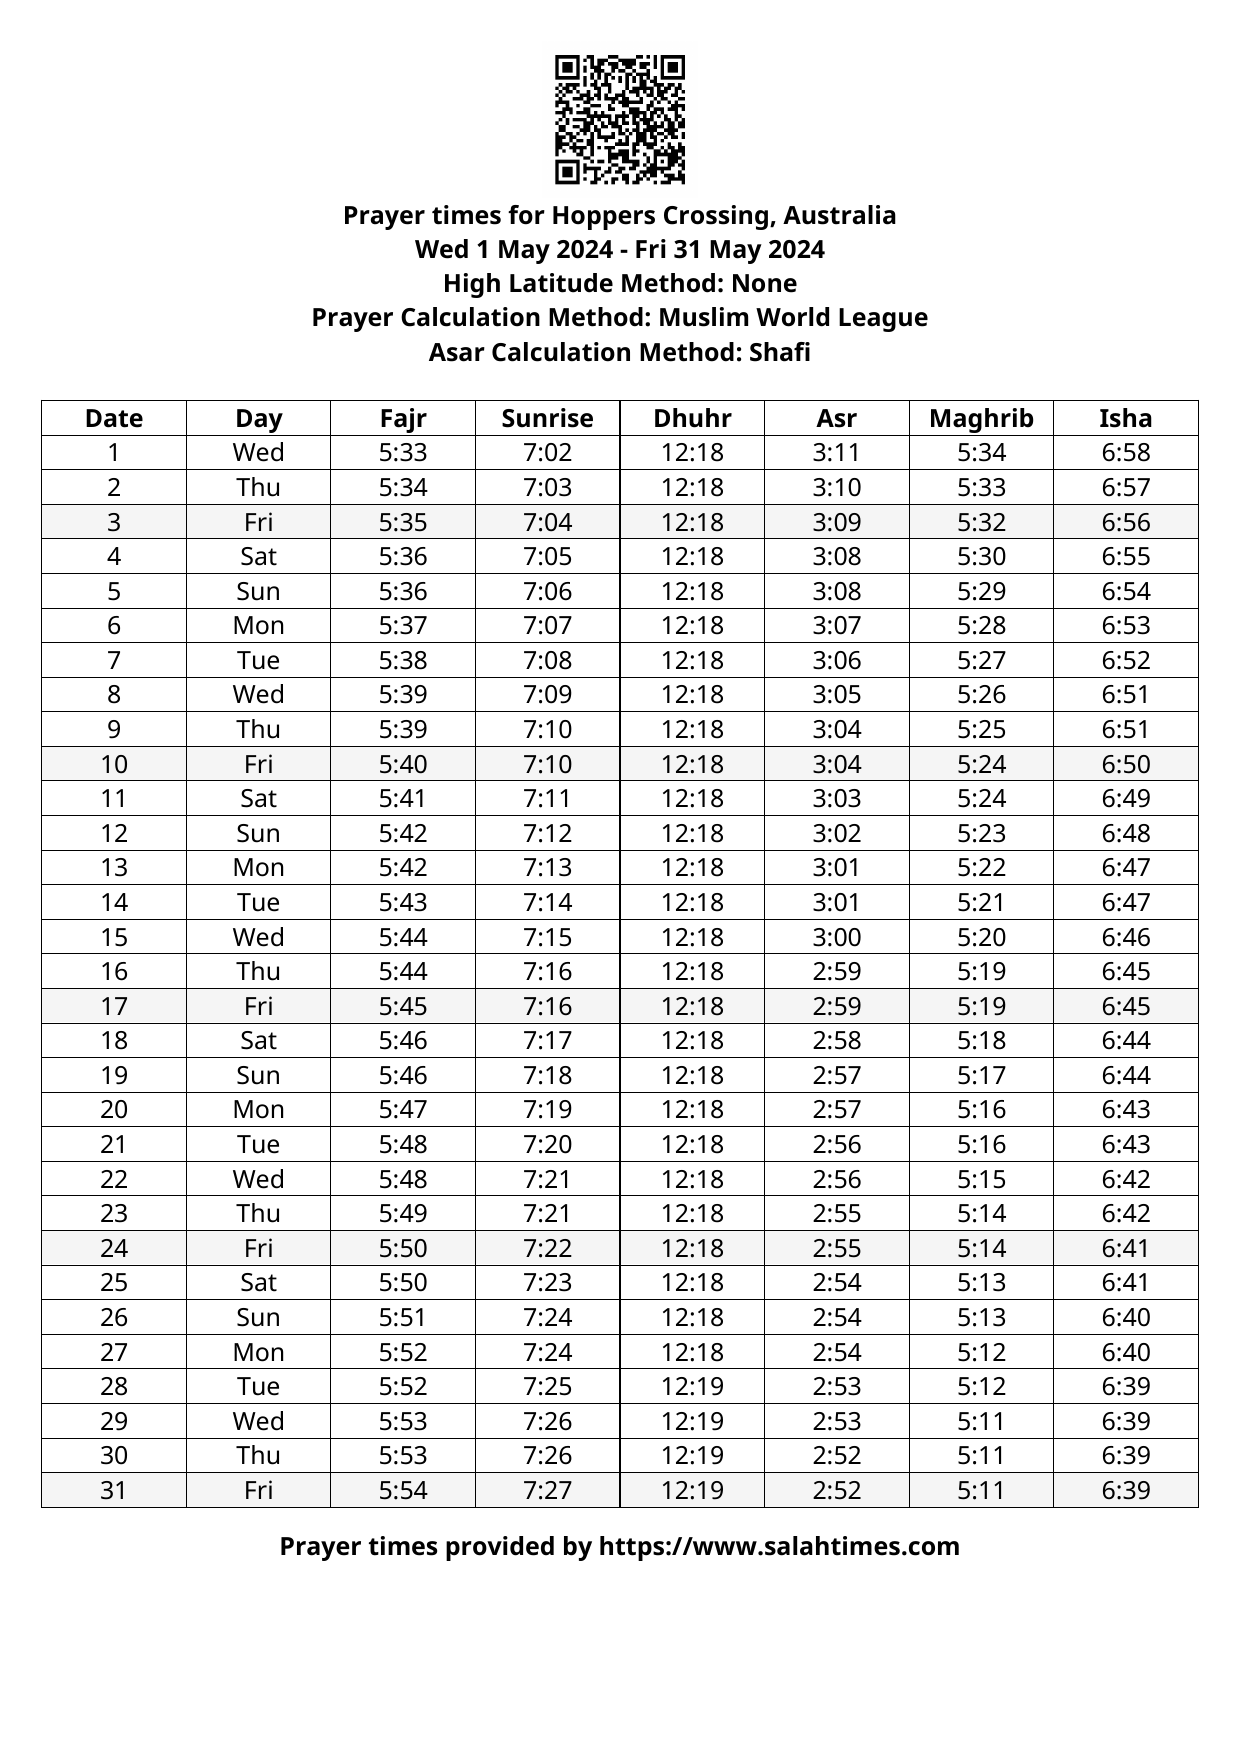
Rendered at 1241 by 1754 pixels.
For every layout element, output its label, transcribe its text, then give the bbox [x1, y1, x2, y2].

table_cell 5:17 [910, 1058, 1053, 1092]
table_cell 7:05 [476, 539, 619, 573]
table_cell 7:21 [476, 1196, 619, 1230]
table_header Asr [765, 401, 909, 434]
table_cell 12:18 [621, 747, 764, 780]
table_cell 12 [42, 816, 186, 849]
table_cell 7:08 [476, 643, 619, 677]
table_header Date [42, 401, 186, 434]
table_cell 5:40 [331, 747, 475, 780]
table_cell 4 [42, 539, 186, 573]
table_cell 6:45 [1054, 989, 1198, 1022]
table_cell 5:14 [910, 1231, 1053, 1264]
text Asar Calculation Method: Shafi [42, 334, 1198, 368]
table_cell 7:27 [476, 1473, 619, 1507]
table_cell 12:18 [621, 1093, 764, 1126]
table_cell 7:12 [476, 816, 619, 849]
table_cell 6 [42, 609, 186, 642]
table_cell 5:24 [910, 781, 1053, 815]
table_cell 12:18 [621, 1335, 764, 1368]
table_cell Thu [187, 1196, 330, 1230]
table_cell 7:10 [476, 712, 619, 746]
table_cell 5:54 [331, 1473, 475, 1507]
table_cell 5:14 [910, 1196, 1053, 1230]
table_cell 12:18 [621, 712, 764, 746]
table_cell 12:18 [621, 1024, 764, 1057]
table_cell 2:59 [765, 954, 909, 988]
table_cell 6:39 [1054, 1473, 1198, 1507]
table_cell 5:19 [910, 989, 1053, 1022]
table_cell 5:47 [331, 1093, 475, 1126]
table_cell Thu [187, 954, 330, 988]
table_cell 12:18 [621, 1058, 764, 1092]
table_cell 5:43 [331, 885, 475, 919]
table_cell 5:34 [331, 470, 475, 504]
table_cell 5 [42, 574, 186, 607]
table_cell 12:18 [621, 505, 764, 538]
text High Latitude Method: None [42, 266, 1198, 300]
table_cell 3:05 [765, 678, 909, 711]
table_cell 26 [42, 1300, 186, 1334]
table_cell Wed [187, 678, 330, 711]
table_cell 1 [42, 436, 186, 469]
table_header Fajr [331, 401, 475, 434]
table_cell 28 [42, 1369, 186, 1403]
table_cell 6:51 [1054, 712, 1198, 746]
table_cell 20 [42, 1093, 186, 1126]
table_cell 6:58 [1054, 436, 1198, 469]
table_cell 12:19 [621, 1404, 764, 1437]
table_cell 5:22 [910, 851, 1053, 884]
table_cell 6:57 [1054, 470, 1198, 504]
table_cell 6:52 [1054, 643, 1198, 677]
table_cell 12:18 [621, 885, 764, 919]
table_cell 2:58 [765, 1024, 909, 1057]
table_cell Wed [187, 920, 330, 953]
table_cell 3:08 [765, 539, 909, 573]
table_cell Sun [187, 1300, 330, 1334]
table_cell 7:16 [476, 989, 619, 1022]
table_cell 12:18 [621, 989, 764, 1022]
table_cell 5:29 [910, 574, 1053, 607]
table_cell 12:18 [621, 470, 764, 504]
table_cell 6:50 [1054, 747, 1198, 780]
table_cell 6:39 [1054, 1404, 1198, 1437]
table_cell Fri [187, 747, 330, 780]
table_cell 5:11 [910, 1473, 1053, 1507]
table_cell 23 [42, 1196, 186, 1230]
table_cell 5:20 [910, 920, 1053, 953]
table_cell 5:15 [910, 1162, 1053, 1195]
table_cell Sat [187, 1024, 330, 1057]
table_cell 5:28 [910, 609, 1053, 642]
table_cell Thu [187, 1439, 330, 1472]
table_cell 9 [42, 712, 186, 746]
table_cell 2:59 [765, 989, 909, 1022]
table_cell Sat [187, 1266, 330, 1299]
picture [542, 41, 699, 198]
table_cell 2:54 [765, 1300, 909, 1334]
table_cell Thu [187, 470, 330, 504]
table_cell 5:42 [331, 851, 475, 884]
table_cell 5:19 [910, 954, 1053, 988]
table_cell 5:53 [331, 1404, 475, 1437]
table_cell 12:18 [621, 816, 764, 849]
table_cell 7:06 [476, 574, 619, 607]
table_cell 12:18 [621, 1300, 764, 1334]
table_cell 5:39 [331, 712, 475, 746]
table_cell 6:55 [1054, 539, 1198, 573]
table_cell 3:02 [765, 816, 909, 849]
table_header Dhuhr [621, 401, 764, 434]
table_cell 3 [42, 505, 186, 538]
table_cell 5:35 [331, 505, 475, 538]
table_cell Fri [187, 989, 330, 1022]
table_cell 5:38 [331, 643, 475, 677]
table_cell 6:39 [1054, 1439, 1198, 1472]
table_cell Mon [187, 1093, 330, 1126]
table_cell 6:48 [1054, 816, 1198, 849]
table_header Maghrib [910, 401, 1053, 434]
table_header Sunrise [476, 401, 619, 434]
table_cell 3:01 [765, 885, 909, 919]
table_cell 12:18 [621, 920, 764, 953]
table_cell Wed [187, 436, 330, 469]
table_cell 5:33 [910, 470, 1053, 504]
table_cell 5:13 [910, 1266, 1053, 1299]
table_cell 7:10 [476, 747, 619, 780]
table_cell 14 [42, 885, 186, 919]
table_cell 8 [42, 678, 186, 711]
table_cell 6:39 [1054, 1369, 1198, 1403]
table_cell 7:04 [476, 505, 619, 538]
table_cell 5:13 [910, 1300, 1053, 1334]
table_cell Sun [187, 1058, 330, 1092]
table_cell 2:56 [765, 1162, 909, 1195]
table_cell 5:53 [331, 1439, 475, 1472]
table_cell 2 [42, 470, 186, 504]
table_cell 5:18 [910, 1024, 1053, 1057]
table_cell 7:24 [476, 1335, 619, 1368]
table_cell 18 [42, 1024, 186, 1057]
table_cell 3:03 [765, 781, 909, 815]
table_header Isha [1054, 401, 1198, 434]
table_cell 6:41 [1054, 1231, 1198, 1264]
table_cell 2:53 [765, 1404, 909, 1437]
table_cell 12:18 [621, 574, 764, 607]
table_cell 6:42 [1054, 1196, 1198, 1230]
table_cell 5:11 [910, 1439, 1053, 1472]
table_cell 5:51 [331, 1300, 475, 1334]
table_cell 5:16 [910, 1127, 1053, 1161]
table_cell 6:54 [1054, 574, 1198, 607]
table_cell 12:18 [621, 1231, 764, 1264]
table_cell 7:24 [476, 1300, 619, 1334]
table_cell 5:42 [331, 816, 475, 849]
table_cell 12:18 [621, 609, 764, 642]
table_cell 12:18 [621, 539, 764, 573]
table_cell Tue [187, 885, 330, 919]
table_cell 5:37 [331, 609, 475, 642]
table_cell 5:30 [910, 539, 1053, 573]
table_cell 6:41 [1054, 1266, 1198, 1299]
table_cell 6:53 [1054, 609, 1198, 642]
table_cell 3:11 [765, 436, 909, 469]
table_cell 2:55 [765, 1196, 909, 1230]
table_cell 6:40 [1054, 1335, 1198, 1368]
text Prayer times for Hoppers Crossing, Australia [42, 198, 1198, 232]
table_cell 7:18 [476, 1058, 619, 1092]
table_cell 3:08 [765, 574, 909, 607]
table_cell 3:00 [765, 920, 909, 953]
table_cell 12:18 [621, 954, 764, 988]
table_cell 12:18 [621, 1266, 764, 1299]
table_cell 3:07 [765, 609, 909, 642]
table_cell 3:04 [765, 747, 909, 780]
table_cell 5:50 [331, 1266, 475, 1299]
table_cell 31 [42, 1473, 186, 1507]
table_cell 5:44 [331, 954, 475, 988]
table_cell 7:20 [476, 1127, 619, 1161]
table_cell 7:23 [476, 1266, 619, 1299]
table_cell 5:24 [910, 747, 1053, 780]
table_cell 5:41 [331, 781, 475, 815]
table_cell 12:18 [621, 1127, 764, 1161]
table_cell 7:16 [476, 954, 619, 988]
table_cell 7 [42, 643, 186, 677]
table_cell 7:26 [476, 1404, 619, 1437]
table_cell 12:18 [621, 1162, 764, 1195]
table_cell 16 [42, 954, 186, 988]
table_cell 27 [42, 1335, 186, 1368]
table_cell 11 [42, 781, 186, 815]
table_cell 7:25 [476, 1369, 619, 1403]
table_cell 7:21 [476, 1162, 619, 1195]
table_cell 12:18 [621, 436, 764, 469]
table_cell 3:10 [765, 470, 909, 504]
table_cell 12:18 [621, 781, 764, 815]
table_cell 17 [42, 989, 186, 1022]
table_cell 5:16 [910, 1093, 1053, 1126]
table_cell Sun [187, 816, 330, 849]
table_cell 6:43 [1054, 1093, 1198, 1126]
table_cell 6:43 [1054, 1127, 1198, 1161]
table_cell 6:47 [1054, 851, 1198, 884]
table_cell 2:55 [765, 1231, 909, 1264]
table_cell Sat [187, 781, 330, 815]
table_cell Mon [187, 1335, 330, 1368]
table_cell 7:13 [476, 851, 619, 884]
text Wed 1 May 2024 - Fri 31 May 2024 [42, 232, 1198, 266]
table_cell Sat [187, 539, 330, 573]
table_cell 5:39 [331, 678, 475, 711]
table_cell 5:11 [910, 1404, 1053, 1437]
table_cell 5:46 [331, 1058, 475, 1092]
table_cell Wed [187, 1404, 330, 1437]
table_cell 5:34 [910, 436, 1053, 469]
table_cell 5:49 [331, 1196, 475, 1230]
table_cell 5:21 [910, 885, 1053, 919]
table_cell Tue [187, 1369, 330, 1403]
table_cell 13 [42, 851, 186, 884]
table_cell 7:17 [476, 1024, 619, 1057]
text Prayer times provided by https://www.salahtimes.com [42, 1528, 1198, 1563]
table_cell 5:48 [331, 1127, 475, 1161]
table_cell 29 [42, 1404, 186, 1437]
table_cell 7:22 [476, 1231, 619, 1264]
table_cell 6:49 [1054, 781, 1198, 815]
table_cell Wed [187, 1162, 330, 1195]
table_cell 7:09 [476, 678, 619, 711]
table_cell 7:26 [476, 1439, 619, 1472]
table_cell Tue [187, 1127, 330, 1161]
table_cell 12:19 [621, 1369, 764, 1403]
table_cell 6:44 [1054, 1024, 1198, 1057]
table_cell 5:25 [910, 712, 1053, 746]
table_cell Fri [187, 505, 330, 538]
table_cell 5:52 [331, 1335, 475, 1368]
table_cell 5:52 [331, 1369, 475, 1403]
table_cell 10 [42, 747, 186, 780]
table_cell 7:19 [476, 1093, 619, 1126]
table_cell 2:53 [765, 1369, 909, 1403]
table_cell 6:56 [1054, 505, 1198, 538]
table_cell 5:45 [331, 989, 475, 1022]
table_cell 2:57 [765, 1093, 909, 1126]
table_cell 6:45 [1054, 954, 1198, 988]
table_cell 7:03 [476, 470, 619, 504]
table_cell 6:40 [1054, 1300, 1198, 1334]
table_cell 15 [42, 920, 186, 953]
table_cell 5:26 [910, 678, 1053, 711]
table_cell 3:06 [765, 643, 909, 677]
table_cell 6:51 [1054, 678, 1198, 711]
table_cell 5:23 [910, 816, 1053, 849]
table_cell 25 [42, 1266, 186, 1299]
table_cell 12:18 [621, 851, 764, 884]
table_cell 24 [42, 1231, 186, 1264]
table_cell 5:33 [331, 436, 475, 469]
table_cell 7:15 [476, 920, 619, 953]
table_cell 7:02 [476, 436, 619, 469]
table_cell 5:36 [331, 539, 475, 573]
table_cell 30 [42, 1439, 186, 1472]
table_cell Fri [187, 1231, 330, 1264]
table_cell 2:57 [765, 1058, 909, 1092]
table_cell 7:07 [476, 609, 619, 642]
table_cell 6:46 [1054, 920, 1198, 953]
table_header Day [187, 401, 330, 434]
table_cell 19 [42, 1058, 186, 1092]
table_cell 21 [42, 1127, 186, 1161]
table_cell 6:47 [1054, 885, 1198, 919]
table_cell 12:18 [621, 678, 764, 711]
table_cell 2:54 [765, 1335, 909, 1368]
table_cell Tue [187, 643, 330, 677]
table_cell 5:50 [331, 1231, 475, 1264]
table_cell 22 [42, 1162, 186, 1195]
table_cell 7:11 [476, 781, 619, 815]
table_cell 12:18 [621, 643, 764, 677]
table_cell Mon [187, 609, 330, 642]
table_cell 2:54 [765, 1266, 909, 1299]
table_cell 12:19 [621, 1473, 764, 1507]
table_cell 3:04 [765, 712, 909, 746]
table_cell Sun [187, 574, 330, 607]
table_cell 3:01 [765, 851, 909, 884]
table_cell Thu [187, 712, 330, 746]
table_cell Fri [187, 1473, 330, 1507]
table_cell 3:09 [765, 505, 909, 538]
table_cell 2:52 [765, 1473, 909, 1507]
table_cell 5:48 [331, 1162, 475, 1195]
table_cell 5:27 [910, 643, 1053, 677]
text Prayer Calculation Method: Muslim World League [42, 300, 1198, 334]
table_cell 12:19 [621, 1439, 764, 1472]
table_cell 2:56 [765, 1127, 909, 1161]
table_cell 6:42 [1054, 1162, 1198, 1195]
table_cell 2:52 [765, 1439, 909, 1472]
table_cell 5:44 [331, 920, 475, 953]
table_cell 5:12 [910, 1335, 1053, 1368]
table_cell 12:18 [621, 1196, 764, 1230]
table_cell 5:46 [331, 1024, 475, 1057]
table_cell 5:32 [910, 505, 1053, 538]
table_cell 5:12 [910, 1369, 1053, 1403]
table_cell 7:14 [476, 885, 619, 919]
table_cell 5:36 [331, 574, 475, 607]
table_cell Mon [187, 851, 330, 884]
table_cell 6:44 [1054, 1058, 1198, 1092]
